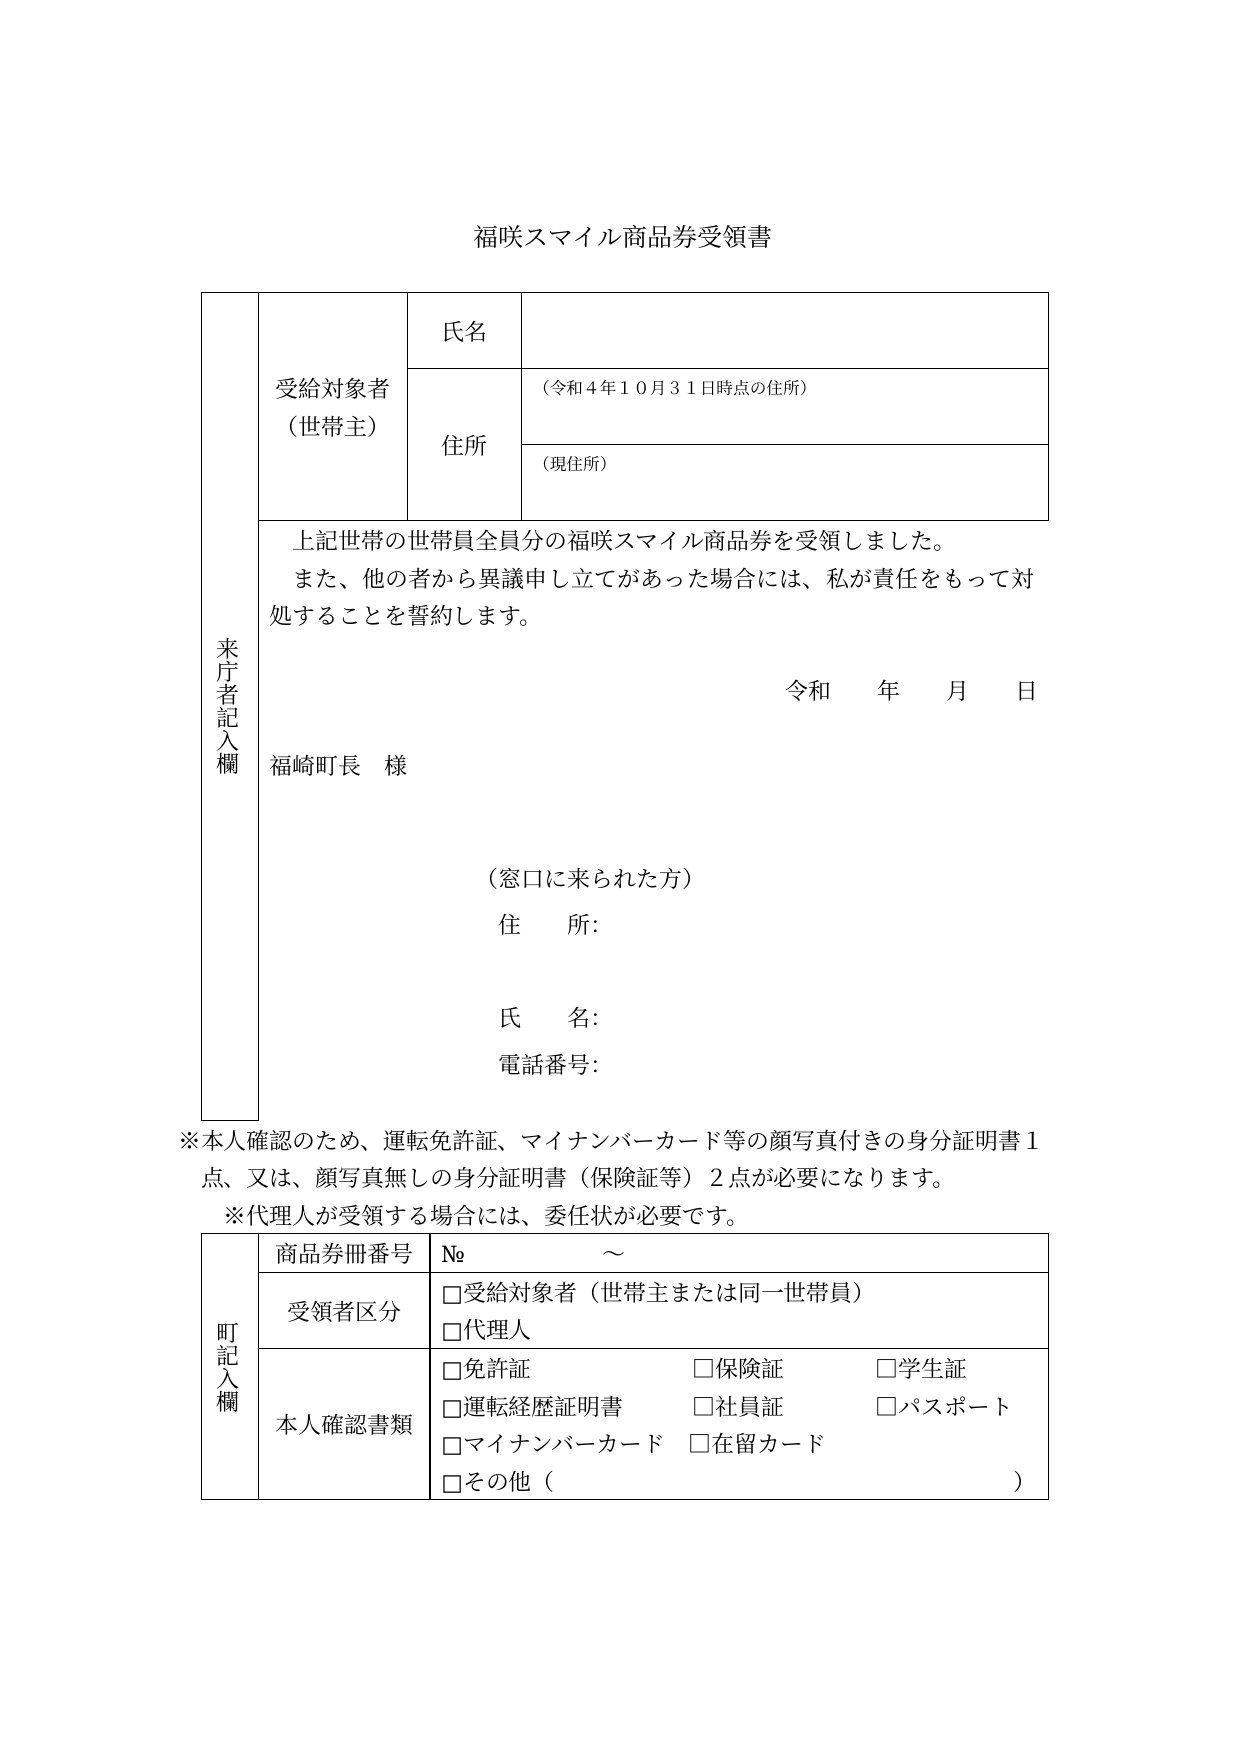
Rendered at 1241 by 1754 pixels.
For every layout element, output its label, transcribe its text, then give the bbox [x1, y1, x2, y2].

table_cell □免許証 □保険証 □学生証 □運転経歴証明書 □社員証 □パスポート □マイナンバーカード □在留カード □その他（ ） [431, 1349, 1048, 1499]
table_cell （令和４年１０月３１日時点の住所） [522, 369, 1048, 444]
table_cell 本人確認書類 [259, 1349, 429, 1499]
table_header 町記入欄 [202, 1234, 258, 1499]
table_header 来庁者記入欄 [202, 293, 258, 1120]
table_cell 住所 [408, 369, 521, 520]
text ※本人確認のため、運転免許証、マイナンバーカード等の顔写真付きの身分証明書１点、又は、顔写真無しの身分証明書（保険証等）２点が必要になります。 [155, 1121, 1045, 1196]
table_cell 上記世帯の世帯員全員分の福咲スマイル商品券を受領しました。 また、他の者から異議申し立てがあった場合には、私が責任をもって対処することを誓約します。 令和 年 月 日 福崎町長 様 （窓口に来られた方） 住 所： 氏 名： 電話番号： [259, 521, 1049, 1120]
table_header 氏名 [408, 293, 521, 368]
text ※代理人が受領する場合には、委任状が必要です。 [201, 1196, 1045, 1233]
table_header 受給対象者 （世帯主） [259, 293, 407, 520]
table_header [522, 293, 1048, 368]
table_header № ～ [431, 1234, 1048, 1272]
table_cell （現住所） [522, 445, 1048, 520]
table_cell □受給対象者（世帯主または同一世帯員） □代理人 [431, 1273, 1048, 1348]
text 福咲スマイル商品券受領書 [201, 217, 1045, 254]
table_cell 受領者区分 [259, 1273, 429, 1348]
table_header 商品券冊番号 [259, 1234, 429, 1272]
